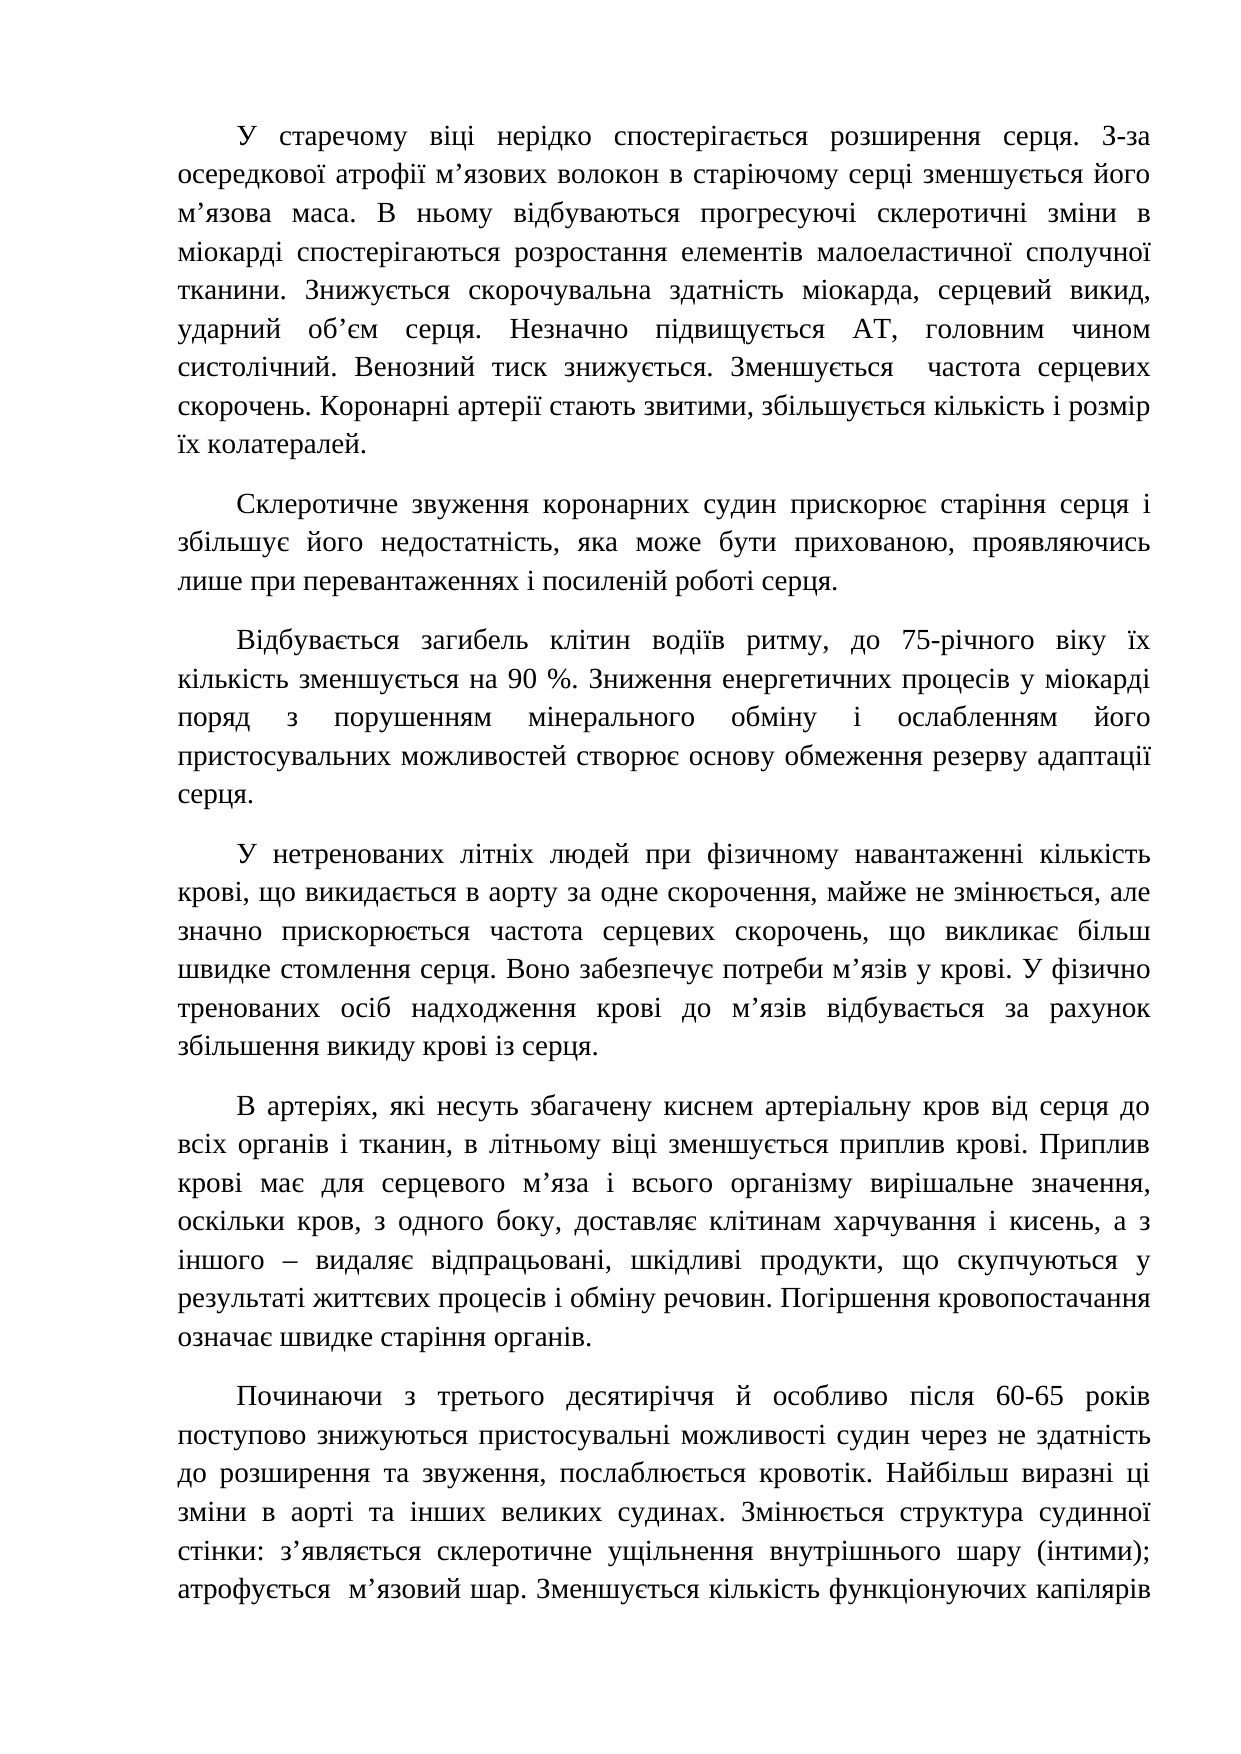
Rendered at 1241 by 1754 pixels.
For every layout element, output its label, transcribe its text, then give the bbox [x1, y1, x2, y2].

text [177, 1378, 1152, 1605]
text Склеротичне звуження коронарних судин прискорює старіння серця і збільшує його недостатність, яка може бути прихованою, проявляючись лише при перевантаженнях і посиленій роботі серця. [177, 486, 1152, 596]
text В артеріях, які несуть збагачену киснем артеріальну кров від серця до всіх органів і тканин, в літньому віці зменшується приплив крові. Приплив крові має для серцевого м’яза і всього організму вирішальне значення, оскільки кров, з одного боку, доставляє клітинам харчування і кисень, а з іншого – видаляє відпрацьовані, шкідливі продукти, що скупчуються у результаті життєвих процесів і обміну речовин. Погіршення кровопостачання означає швидке старіння органів. [177, 1088, 1152, 1353]
text Відбувається загибель клітин водіїв ритму, до 75-річного віку їх кількість зменшується на 90 %. Зниження енергетичних процесів у міокарді поряд з порушенням мінерального обміну і ослабленням його пристосувальних можливостей створює основу обмеження резерву адаптації серця. [177, 622, 1152, 810]
text У старечому віці нерідко спостерігається розширення серця. З-за осередкової атрофії м’язових волокон в старіючому серці зменшується його м’язова маса. В ньому відбуваються прогресуючі склеротичні зміни в міокарді спостерігаються розростання елементів малоеластичної сполучної тканини. Знижується скорочувальна здатність міокарда, серцевий викид, ударний об’єм серця. Незначно підвищується АТ, головним чином систолічний. Венозний тиск знижується. Зменшується частота серцевих скорочень. Коронарні артерії стають звитими, збільшується кількість і розмір їх колатералей. [177, 118, 1152, 460]
text У нетренованих літніх людей при фізичному навантаженні кількість крові, що викидається в аорту за одне скорочення, майже не змінюється, але значно прискорюється частота серцевих скорочень, що викликає більш швидке стомлення серця. Воно забезпечує потреби м’язів у крові. У фізично тренованих осіб надходження крові до м’язів відбувається за рахунок збільшення викиду крові із серця. [177, 836, 1152, 1062]
